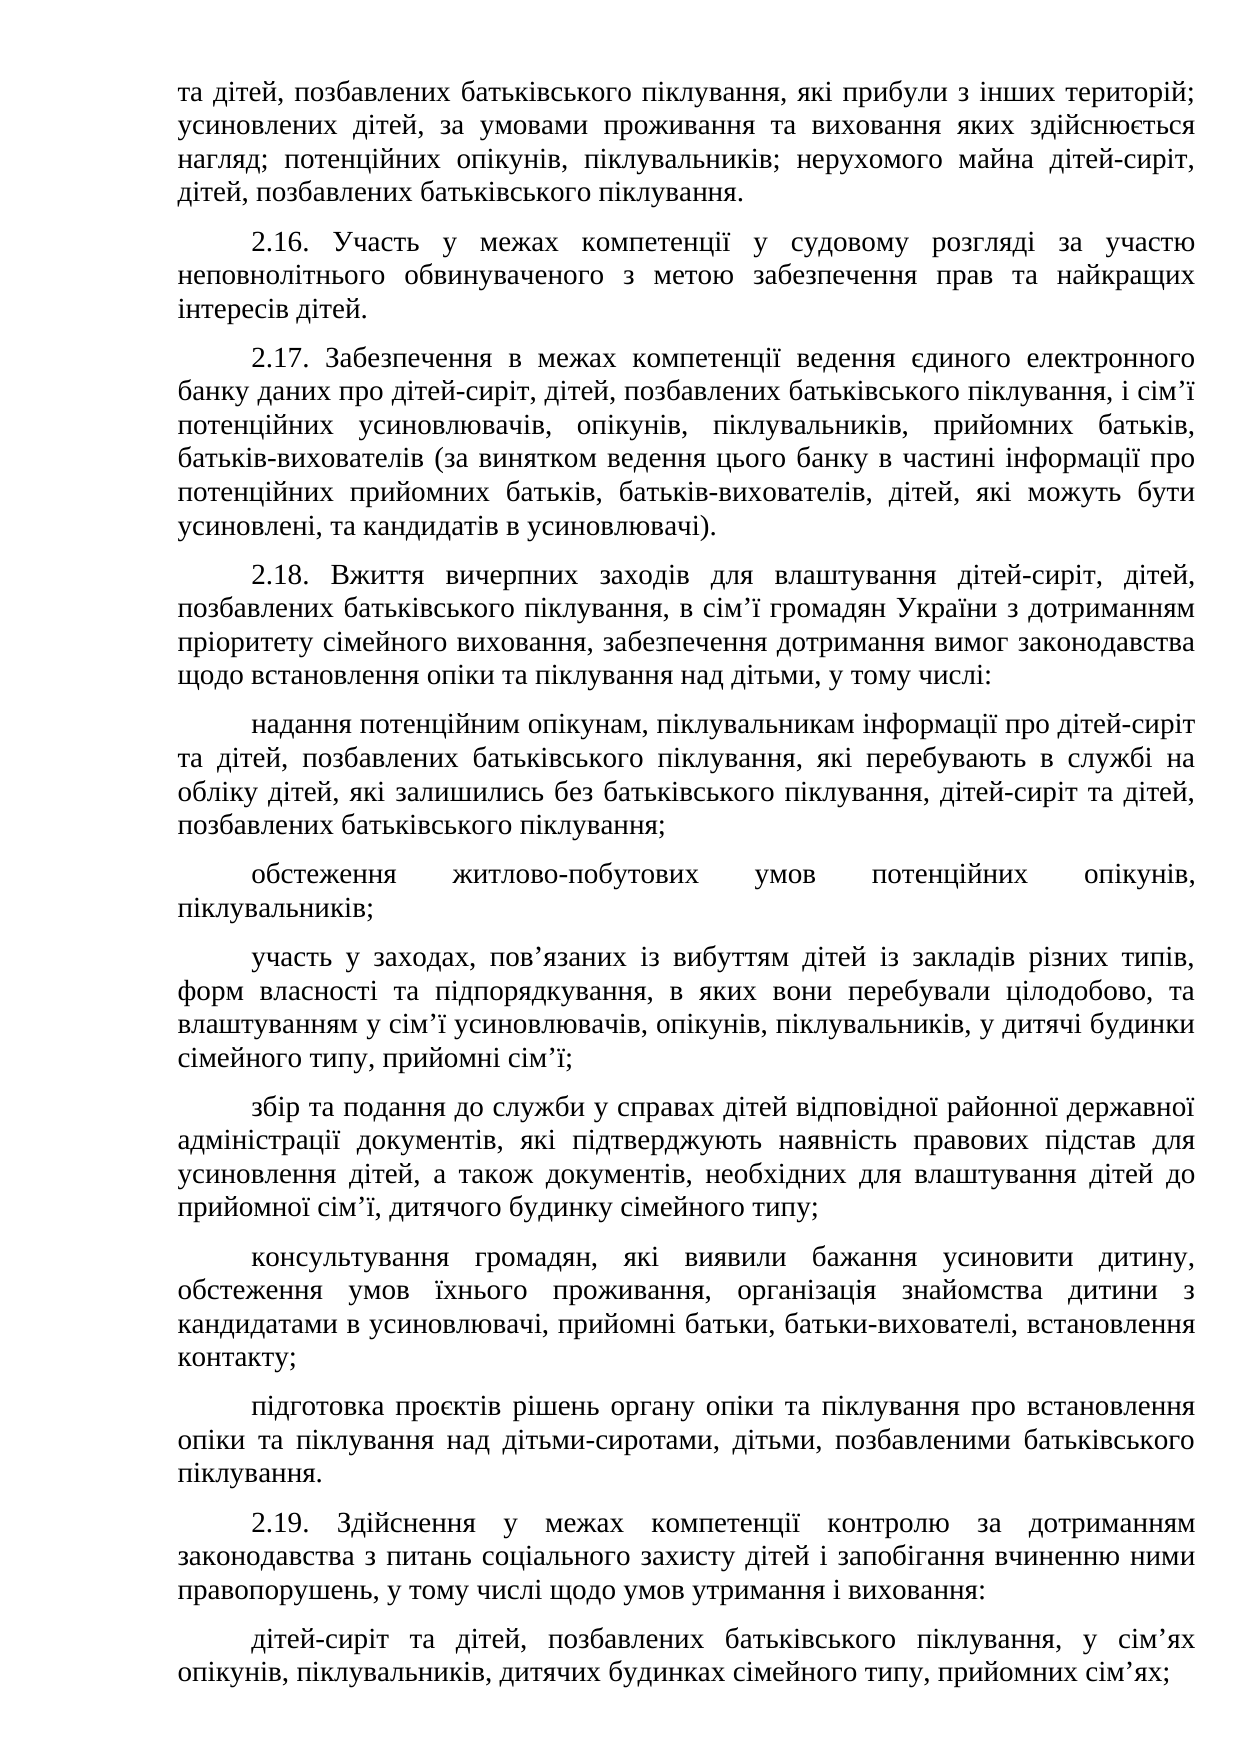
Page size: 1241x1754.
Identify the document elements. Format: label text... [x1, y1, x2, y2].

text 2.18. Вжиття вичерпних заходів для влаштування дітей-сиріт, дітей, позбавлених батьківського піклування, в сім’ї громадян України з дотриманням пріоритету сімейного виховання, забезпечення дотримання вимог законодавства щодо встановлення опіки та піклування над дітьми, у тому числі: [177, 557, 1196, 691]
text надання потенційним опікунам, піклувальникам інформації про дітей-сиріт та дітей, позбавлених батьківського піклування, які перебувають в службі на обліку дітей, які залишились без батьківського піклування, дітей-сиріт та дітей, позбавлених батьківського піклування; [177, 707, 1196, 841]
text обстеження житлово-побутових умов потенційних опікунів, піклувальників; [177, 856, 1196, 923]
text дітей-сиріт та дітей, позбавлених батьківського піклування, у сім’ях опікунів, піклувальників, дитячих будинках сімейного типу, прийомних сім’ях; [177, 1621, 1196, 1688]
text 2.16. Участь у межах компетенції у судовому розгляді за участю неповнолітнього обвинуваченого з метою забезпечення прав та найкращих інтересів дітей. [177, 224, 1196, 324]
text участь у заходах, пов’язаних із вибуттям дітей із закладів різних типів, форм власності та підпорядкування, в яких вони перебували цілодобово, та влаштуванням у сім’ї усиновлювачів, опікунів, піклувальників, у дитячі будинки сімейного типу, прийомні сім’ї; [177, 939, 1196, 1073]
text 2.17. Забезпечення в межах компетенції ведення єдиного електронного банку даних про дітей-сиріт, дітей, позбавлених батьківського піклування, і сім’ї потенційних усиновлювачів, опікунів, піклувальників, прийомних батьків, батьків-вихователів (за винятком ведення цього банку в частині інформації про потенційних прийомних батьків, батьків-вихователів, дітей, які можуть бути усиновлені, та кандидатів в усиновлювачі). [177, 340, 1196, 541]
text консультування громадян, які виявили бажання усиновити дитину, обстеження умов їхнього проживання, організація знайомства дитини з кандидатами в усиновлювачі, прийомні батьки, батьки-вихователі, встановлення контакту; [177, 1239, 1196, 1373]
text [177, 74, 1196, 208]
text підготовка проєктів рішень органу опіки та піклування про встановлення опіки та піклування над дітьми-сиротами, дітьми, позбавленими батьківського піклування. [177, 1388, 1196, 1489]
text збір та подання до служби у справах дітей відповідної районної державної адміністрації документів, які підтверджують наявність правових підстав для усиновлення дітей, а також документів, необхідних для влаштування дітей до прийомної сім’ї, дитячого будинку сімейного типу; [177, 1089, 1196, 1223]
text 2.19. Здійснення у межах компетенції контролю за дотриманням законодавства з питань соціального захисту дітей і запобігання вчиненню ними правопорушень, у тому числі щодо умов утримання і виховання: [177, 1505, 1196, 1605]
